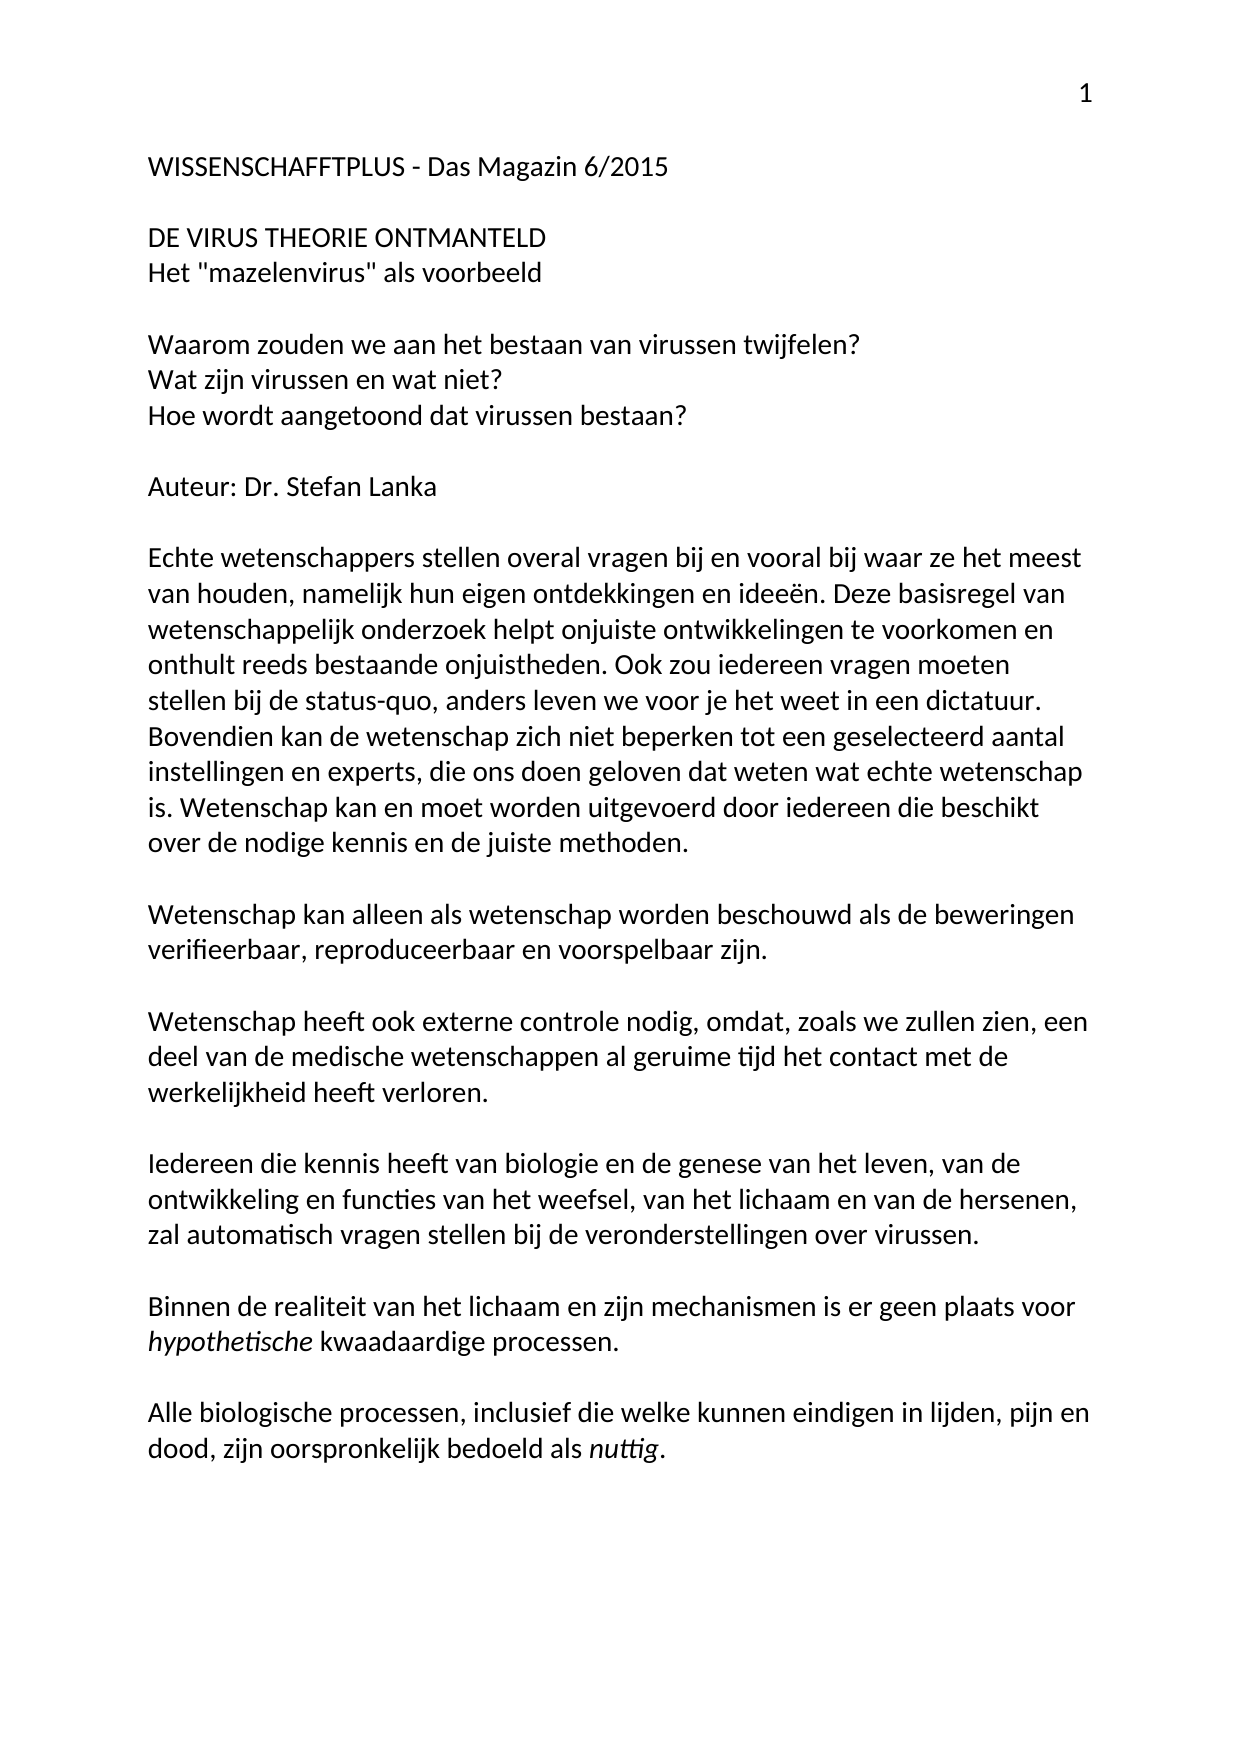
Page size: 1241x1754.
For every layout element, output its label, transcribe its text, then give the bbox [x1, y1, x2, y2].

text Wetenschap heeft ook externe controle nodig, omdat, zoals we zullen zien, een deel van de medische wetenschappen al geruime tijd het contact met de werkelijkheid heeft verloren. [148, 1003, 1093, 1109]
text Alle biologische processen, inclusief die welke kunnen eindigen in lijden, pijn en dood, zijn oorspronkelijk bedoeld als nuttig. [148, 1394, 1093, 1466]
text Wat zijn virussen en wat niet? [148, 361, 1093, 397]
text DE VIRUS THEORIE ONTMANTELD [148, 219, 1093, 254]
text Het "mazelenvirus" als voorbeeld [148, 254, 1093, 290]
text Hoe wordt aangetoond dat virussen bestaan? [148, 397, 1093, 433]
text Binnen de realiteit van het lichaam en zijn mechanismen is er geen plaats voor hypothetische kwaadaardige processen. [148, 1288, 1093, 1359]
text WISSENSCHAFFTPLUS - Das Magazin 6/2015 [148, 148, 1093, 183]
text Iedereen die kennis heeft van biologie en de genese van het leven, van de ontwikkeling en functies van het weefsel, van het lichaam en van de hersenen, zal automatisch vragen stellen bij de veronderstellingen over virussen. [148, 1145, 1093, 1252]
text Auteur: Dr. Stefan Lanka [148, 468, 1093, 504]
text Waarom zouden we aan het bestaan van virussen twijfelen? [148, 326, 1093, 361]
text Wetenschap kan alleen als wetenschap worden beschouwd als de beweringen verifieerbaar, reproduceerbaar en voorspelbaar zijn. [148, 896, 1093, 967]
text Echte wetenschappers stellen overal vragen bij en vooral bij waar ze het meest van houden, namelijk hun eigen ontdekkingen en ideeën. Deze basisregel van wetenschappelijk onderzoek helpt onjuiste ontwikkelingen te voorkomen en onthult reeds bestaande onjuistheden. Ook zou iedereen vragen moeten stellen bij de status-quo, anders leven we voor je het weet in een dictatuur. Bovendien kan de wetenschap zich niet beperken tot een geselecteerd aantal instellingen en experts, die ons doen geloven dat weten wat echte wetenschap is. Wetenschap kan en moet worden uitgevoerd door iedereen die beschikt over de nodige kennis en de juiste methoden. [148, 539, 1093, 860]
